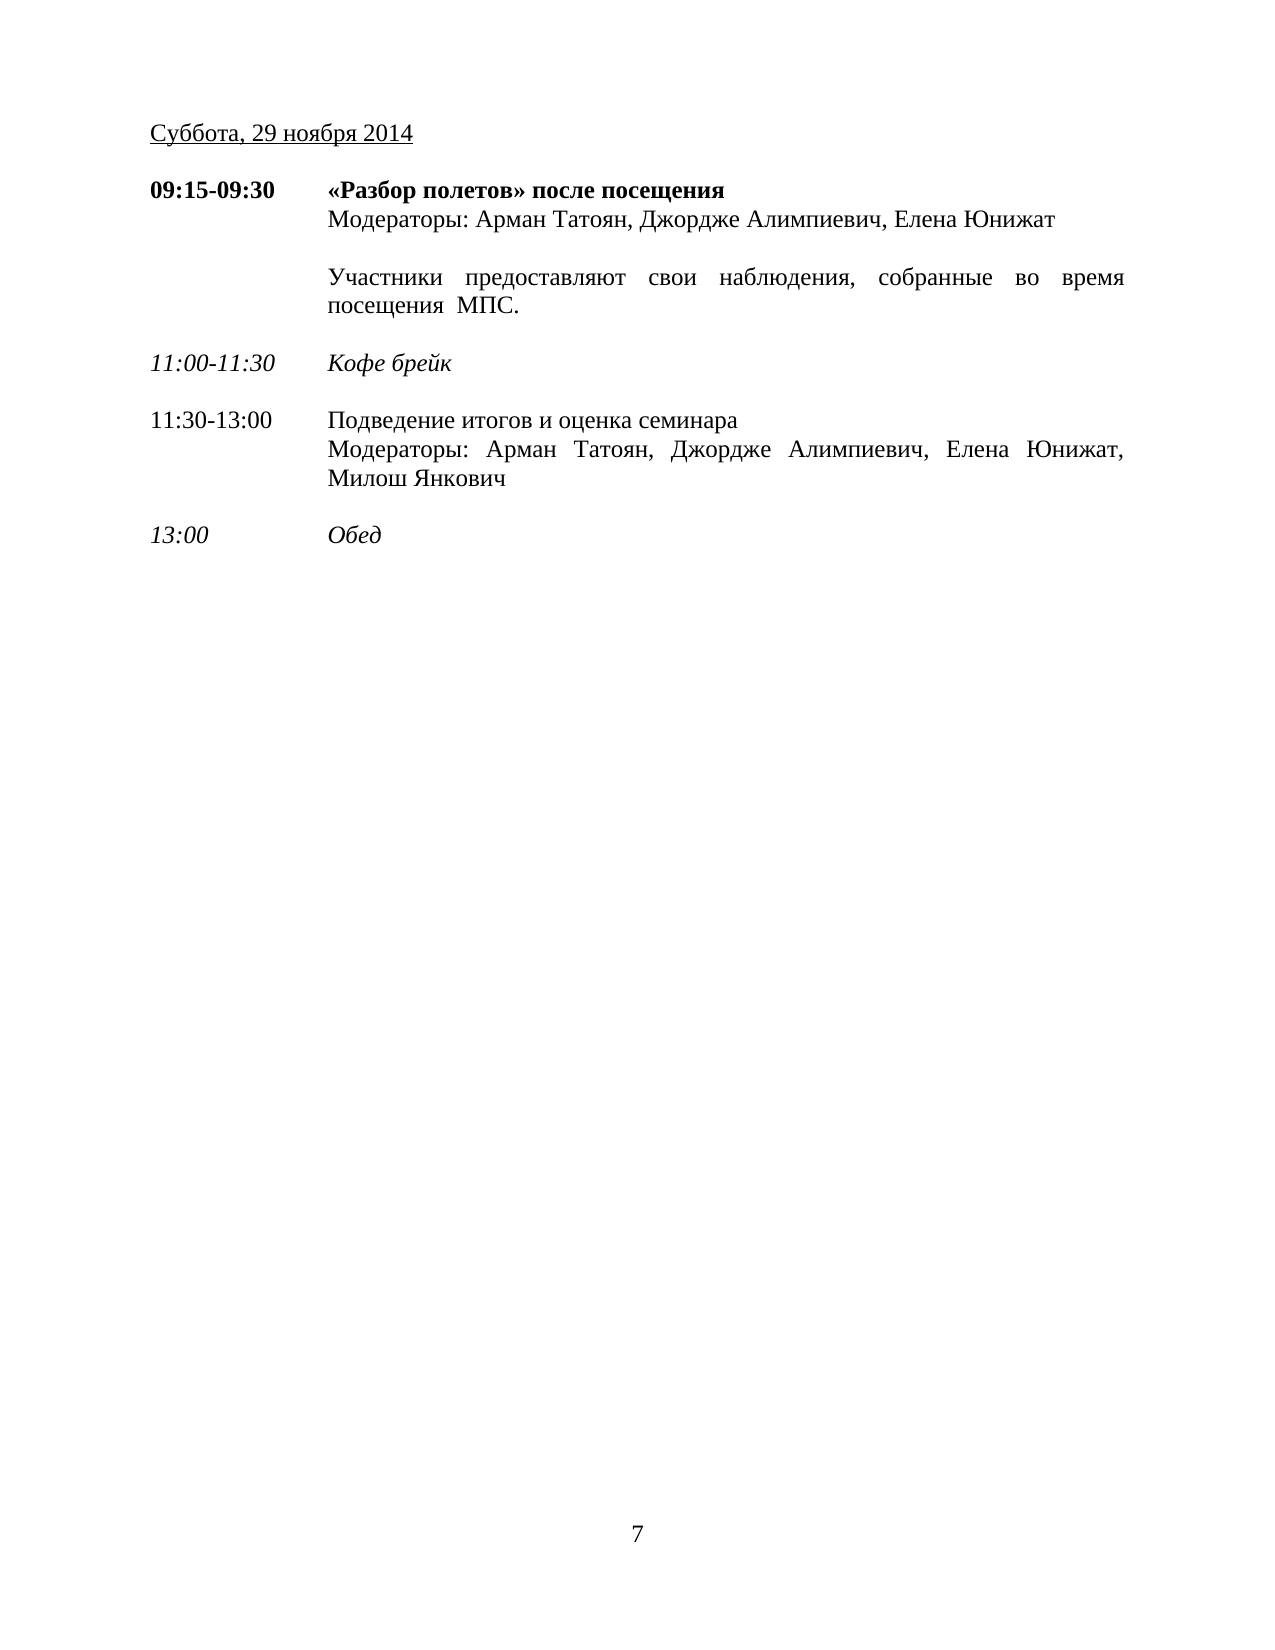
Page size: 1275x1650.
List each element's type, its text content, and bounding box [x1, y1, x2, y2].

text 09:15-09:30 «Разбор полетов» после посещения [150, 176, 1125, 204]
text Модераторы: Арман Татоян, Джордже Алимпиевич, Елена Юнижат [327, 204, 1125, 233]
text Участники предоставляют свои наблюдения, собранные во время посещения МПС. [327, 262, 1125, 319]
text 11:30-13:00 Подведение итогов и оценка семинара [150, 406, 1125, 434]
text Модераторы: Арман Татоян, Джордже Алимпиевич, Елена Юнижат, Милош Янкович [327, 434, 1125, 492]
text Суббота, 29 ноября 2014 [150, 118, 1125, 147]
text 11:00-11:30 Кофе брейк [150, 348, 1125, 377]
text 13:00 Обед [150, 521, 1125, 549]
